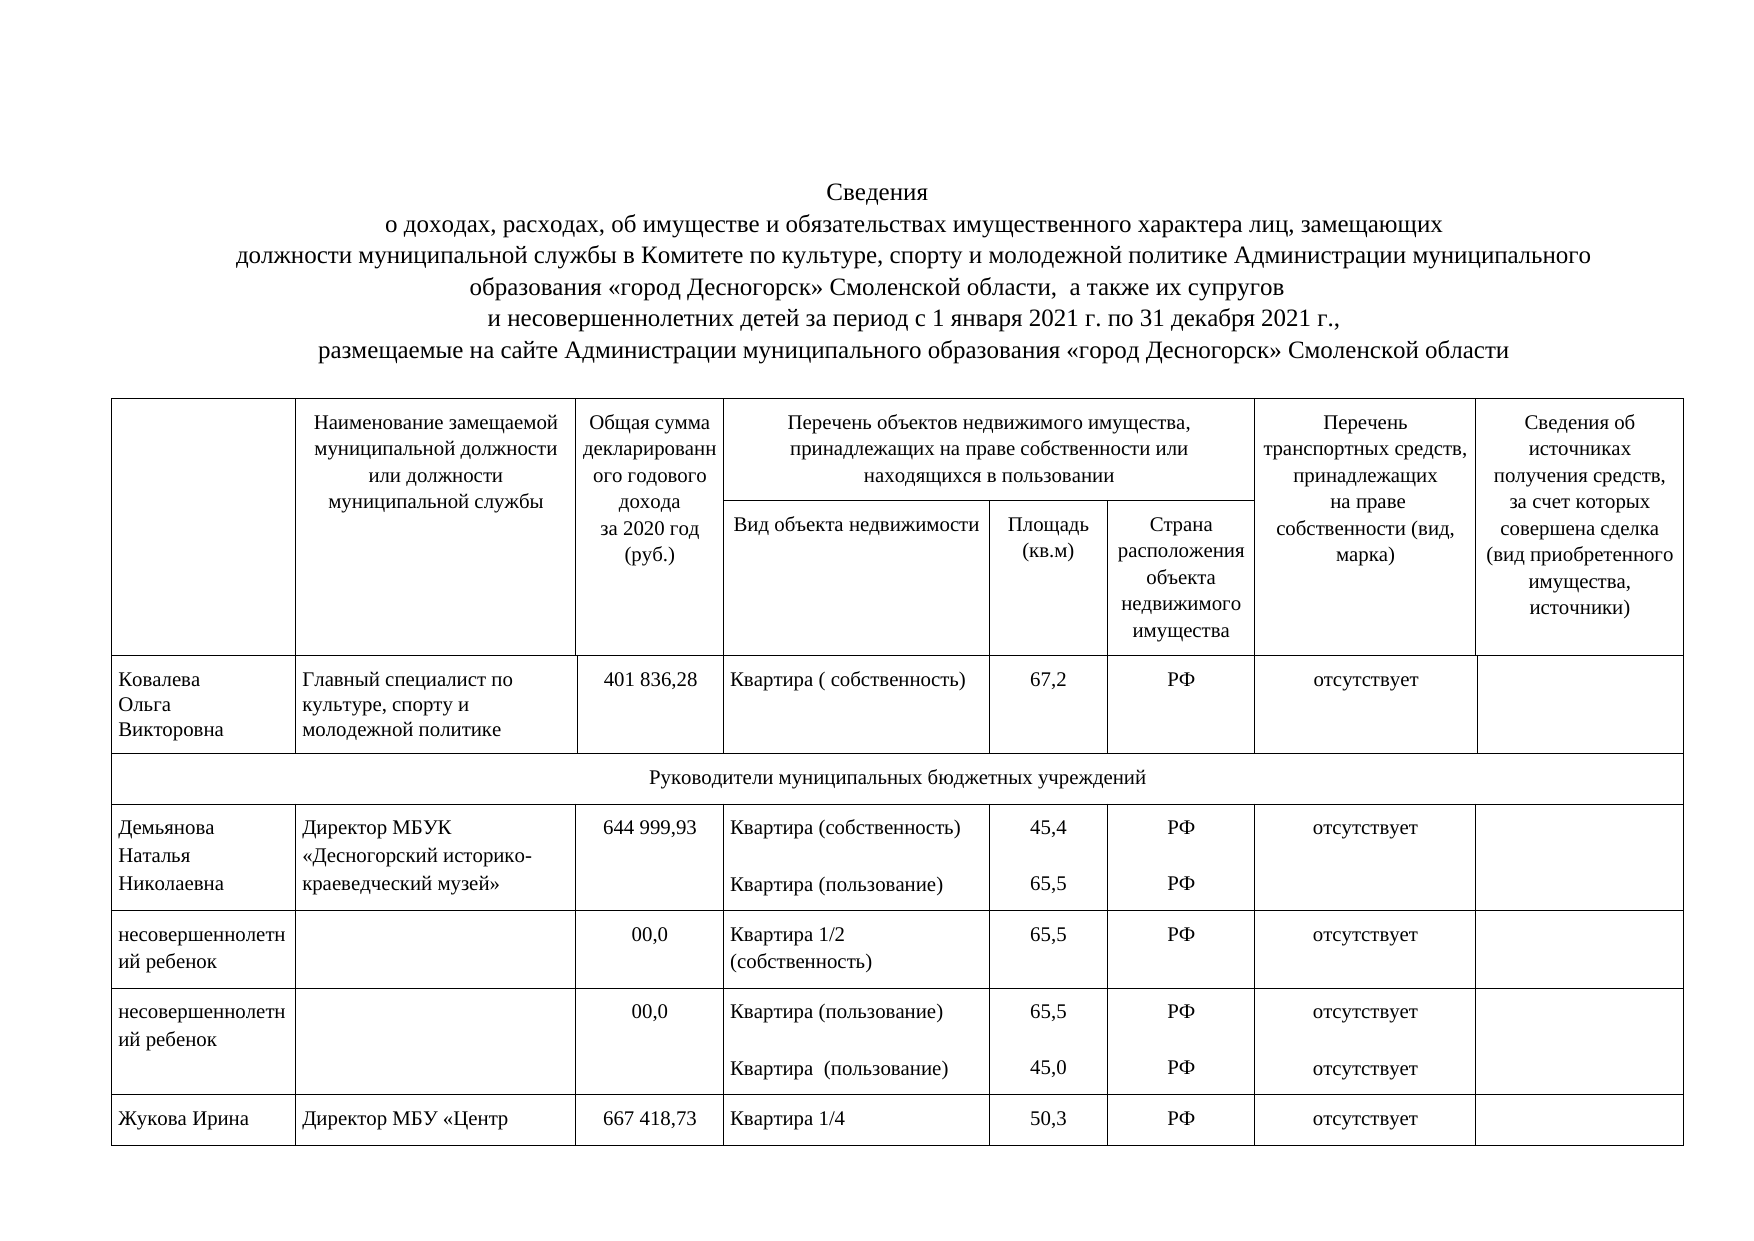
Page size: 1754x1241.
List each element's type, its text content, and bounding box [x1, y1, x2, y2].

table_cell РФ РФ РФ [1108, 1095, 1254, 1144]
table_header Наименование замещаемой муниципальной должности или должности муниципальной службы [296, 399, 575, 655]
table_cell РФ [1108, 656, 1254, 753]
table_header Общая сумма декларированного годового дохода за 2020 год (руб.) [576, 399, 723, 655]
table_cell [1478, 656, 1683, 753]
text о доходах, расходах, об имуществе и обязательствах имущественного характера лиц, замещающих [118, 209, 1636, 237]
table_cell несовершеннолетний ребенок [112, 989, 295, 1094]
table_cell отсутствует [1255, 656, 1477, 753]
table_cell отсутствует [1255, 1095, 1475, 1144]
table_cell Демьянова Наталья Николаевна [112, 805, 295, 910]
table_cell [112, 1095, 295, 1144]
table_header Сведения об источниках получения средств, за счет которых совершена сделка (вид приобретенного имущества, источники) [1476, 399, 1683, 655]
table_cell 65,5 [990, 911, 1107, 988]
table_cell Главный специалист по культуре, спорту и молодежной политике [296, 656, 577, 753]
text Сведения [118, 177, 1636, 206]
table_cell РФ [1108, 911, 1254, 988]
table_cell отсутствует [1255, 805, 1475, 910]
table_cell 45,4 65,5 [990, 805, 1107, 910]
table_cell 401 836,28 [578, 656, 723, 753]
table_cell Вид объекта недвижимости [724, 501, 989, 655]
table_header Перечень объектов недвижимого имущества, принадлежащих на праве собственности или находящихся в пользовании [724, 399, 1254, 500]
table_cell Квартира 1/2 (собственность) [724, 911, 989, 988]
table_cell Квартира (собственность) Квартира (пользование) [724, 805, 989, 910]
table_cell РФ РФ [1108, 989, 1254, 1094]
table_cell Квартира ( собственность) [724, 656, 989, 753]
table_cell [296, 989, 575, 1094]
table_cell 00,0 [576, 989, 723, 1094]
text размещаемые на сайте Администрации муниципального образования «город Десногорск» Смоленской области [118, 335, 1636, 364]
table_cell [1476, 989, 1683, 1094]
table_cell [1476, 805, 1683, 910]
table_cell [296, 911, 575, 988]
table_cell 00,0 [576, 911, 723, 988]
text должности муниципальной службы в Комитете по культуре, спорту и молодежной политике Администрации муниципального образования «город Десногорск» Смоленской области, а также их супругов [118, 240, 1636, 301]
text и несовершеннолетних детей за период с 1 января 2021 г. по 31 декабря 2021 г., [118, 303, 1636, 332]
table_cell Ковалева Ольга Викторовна [112, 656, 295, 753]
table_cell 50,3 52,0 600,0 [990, 1095, 1107, 1144]
table_cell 644 999,93 [576, 805, 723, 910]
table_cell Страна расположения объекта недвижимого имущества [1108, 501, 1254, 655]
table_cell [1476, 911, 1683, 988]
table_cell отсутствует [1255, 911, 1475, 988]
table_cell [296, 1095, 575, 1144]
table_cell 667 418,73 [576, 1095, 723, 1144]
table_cell Директор МБУК «Десногорский историко-краеведческий музей» [296, 805, 575, 910]
table_cell РФ РФ [1108, 805, 1254, 910]
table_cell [724, 1095, 989, 1144]
table_cell несовершеннолетний ребенок [112, 911, 295, 988]
table_cell Руководители муниципальных бюджетных учреждений [112, 754, 1683, 803]
table_header Перечень транспортных средств, принадлежащих на праве собственности (вид, марка) [1255, 399, 1475, 655]
table_cell отсутствует отсутствует [1255, 989, 1475, 1094]
table_cell [1476, 1095, 1683, 1144]
table_cell 67,2 [990, 656, 1107, 753]
table_cell Площадь (кв.м) [990, 501, 1107, 655]
table_cell Квартира (пользование) Квартира (пользование) [724, 989, 989, 1094]
table_cell 65,5 45,0 [990, 989, 1107, 1094]
table_header [112, 399, 295, 655]
